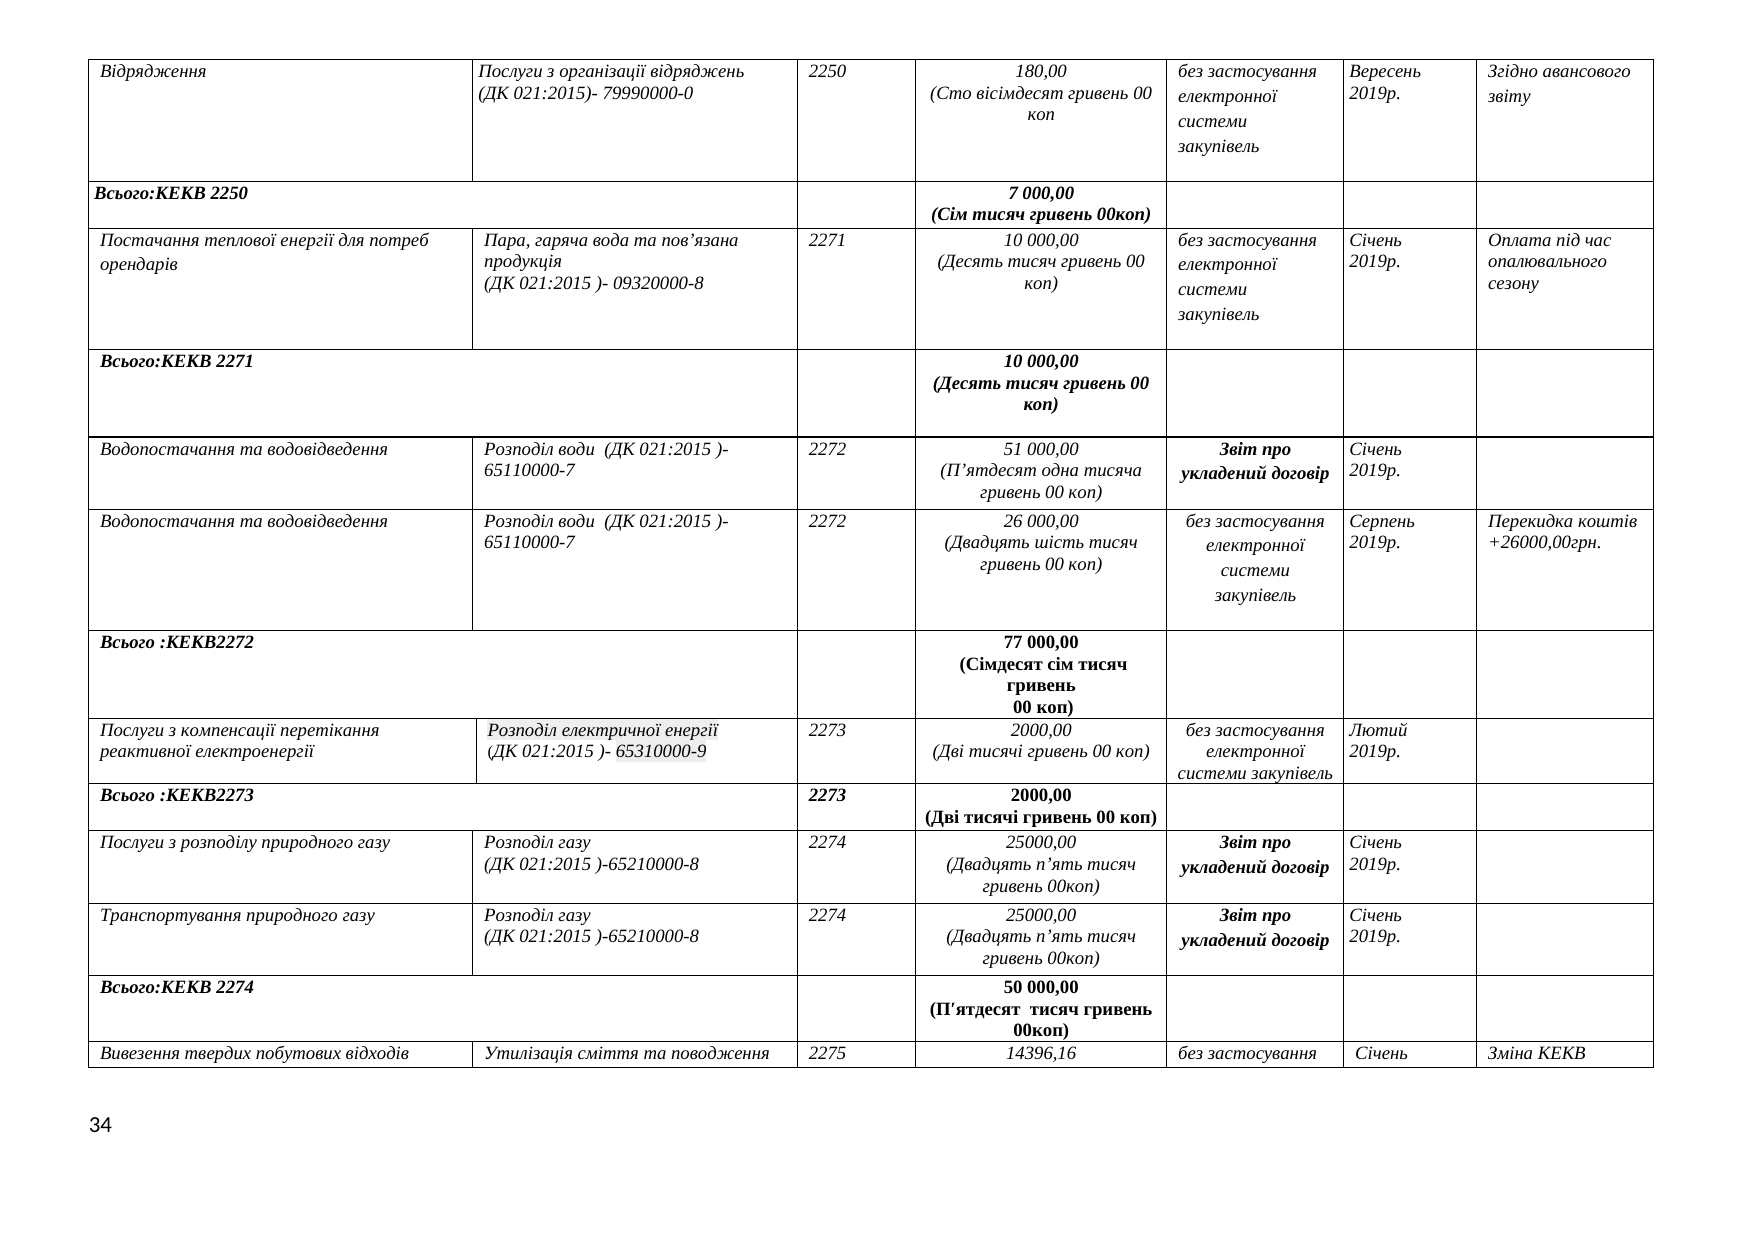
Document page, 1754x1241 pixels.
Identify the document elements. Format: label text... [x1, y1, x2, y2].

table_cell [1167, 350, 1343, 436]
table_cell 2000,00 (Дві тисячі гривень 00 коп) [916, 719, 1166, 783]
table_cell Відрядження [89, 60, 472, 181]
table_cell 25000,00 (Двадцять п’ять тисяч гривень 00коп) [916, 904, 1166, 975]
table_cell 2250 [798, 60, 915, 181]
table_cell Розподіл газу (ДК 021:2015 )-65210000-8 [473, 831, 797, 903]
table_cell Всього:КЕКВ 2274 [89, 976, 797, 1041]
table_cell [798, 976, 915, 1041]
table_cell Січень 2019р. [1344, 904, 1476, 975]
table_cell [798, 350, 915, 436]
table_cell без застосування електронної системи закупівель [1167, 229, 1343, 349]
table_cell Транспортування природного газу [89, 904, 472, 975]
table_cell Всього:КЕКВ 2271 [89, 350, 797, 436]
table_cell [473, 60, 797, 181]
table_cell 2000,00 (Дві тисячі гривень 00 коп) [916, 784, 1166, 830]
table_cell Розподіл газу (ДК 021:2015 )-65210000-8 [473, 904, 797, 975]
table_cell Всього :КЕКВ2273 [89, 784, 797, 830]
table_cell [1167, 1042, 1343, 1067]
table_cell Січень 2019р. [1344, 229, 1476, 349]
table_cell [1477, 438, 1653, 508]
table_cell Водопостачання та водовідведення [89, 510, 472, 630]
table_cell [473, 1042, 797, 1067]
table_cell 7 000,00 (Сім тисяч гривень 00коп) [916, 182, 1166, 227]
table_cell Водопостачання та водовідведення [89, 438, 472, 508]
table_cell 2272 [798, 510, 915, 630]
table_cell [1344, 631, 1476, 717]
table_cell [798, 631, 915, 717]
table_cell 2273 [798, 784, 915, 830]
table_cell Послуги з компенсації перетікання реактивної електроенергії [89, 719, 476, 783]
table_cell Звіт про укладений договір [1167, 438, 1343, 508]
table_cell Січень 2019р. [1344, 1042, 1476, 1067]
table_cell 25000,00 (Двадцять п’ять тисяч гривень 00коп) [916, 831, 1166, 903]
table_cell [1344, 182, 1476, 227]
table_cell Серпень 2019р. [1344, 510, 1476, 630]
table_cell 2273 [798, 719, 915, 783]
table_cell [1167, 784, 1343, 830]
table_cell 2274 [798, 831, 915, 903]
table_cell Всього :КЕКВ2272 [89, 631, 797, 717]
table_cell [1167, 976, 1343, 1041]
table_cell [1477, 904, 1653, 975]
table_cell Перекидка коштів +26000,00грн. [1477, 510, 1653, 630]
table_cell Зміна КЕКВ 25.01.19 [1477, 1042, 1653, 1067]
table_cell 50 000,00 (П′ятдесят тисяч гривень 00коп) [916, 976, 1166, 1041]
table_cell Пара, гаряча вода та пов’язана продукція (ДК 021:2015 )- 09320000-8 [473, 229, 797, 349]
table_cell без застосування електронної системи закупівель [1167, 719, 1343, 783]
table_cell 2274 [798, 904, 915, 975]
table_cell [1344, 976, 1476, 1041]
table_cell Всього:КЕКВ 2250 [89, 182, 797, 227]
table_cell Постачання теплової енергії для потреб орендарів [89, 229, 472, 349]
table_cell [798, 182, 915, 227]
table_cell 10 000,00 (Десять тисяч гривень 00 коп) [916, 229, 1166, 349]
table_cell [1477, 60, 1653, 181]
table_cell 51 000,00 (П’ятдесят одна тисяча гривень 00 коп) [916, 438, 1166, 508]
table_cell Звіт про укладений договір [1167, 831, 1343, 903]
table_cell [1477, 831, 1653, 903]
table_cell Лютий 2019р. [1344, 719, 1476, 783]
table_cell Вересень 2019р. [1344, 60, 1476, 181]
table_cell Розподіл електричної енергії (ДК 021:2015 )- 65310000-9 [477, 719, 797, 783]
table_cell [1344, 350, 1476, 436]
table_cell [89, 1042, 472, 1067]
table_cell [1477, 631, 1653, 717]
table_cell Розподіл води (ДК 021:2015 )- 65110000-7 [473, 438, 797, 508]
table_cell Звіт про укладений договір [1167, 904, 1343, 975]
table_cell Розподіл води (ДК 021:2015 )- 65110000-7 [473, 510, 797, 630]
table_cell [1477, 182, 1653, 227]
table_cell 2272 [798, 438, 915, 508]
table_cell Січень 2019р. [1344, 831, 1476, 903]
table_cell 2275 [798, 1042, 915, 1067]
table_cell [1477, 784, 1653, 830]
table_cell [1477, 719, 1653, 783]
table_cell [1477, 976, 1653, 1041]
table_cell [1167, 182, 1343, 227]
table_cell Січень 2019р. [1344, 438, 1476, 508]
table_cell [916, 1042, 1166, 1067]
table_cell 26 000,00 (Двадцять шість тисяч гривень 00 коп) [916, 510, 1166, 630]
table_cell 2271 [798, 229, 915, 349]
table_cell Послуги з розподілу природного газу [89, 831, 472, 903]
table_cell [1167, 60, 1343, 181]
table_cell без застосування електронної системи закупівель [1167, 510, 1343, 630]
table_cell 77 000,00 (Сімдесят сім тисяч гривень 00 коп) [916, 631, 1166, 717]
table_cell 10 000,00 (Десять тисяч гривень 00 коп) [916, 350, 1166, 436]
table_cell Оплата під час опалювального сезону [1477, 229, 1653, 349]
table_cell [1344, 784, 1476, 830]
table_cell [916, 60, 1166, 181]
table_cell [1167, 631, 1343, 717]
table_cell [1477, 350, 1653, 436]
